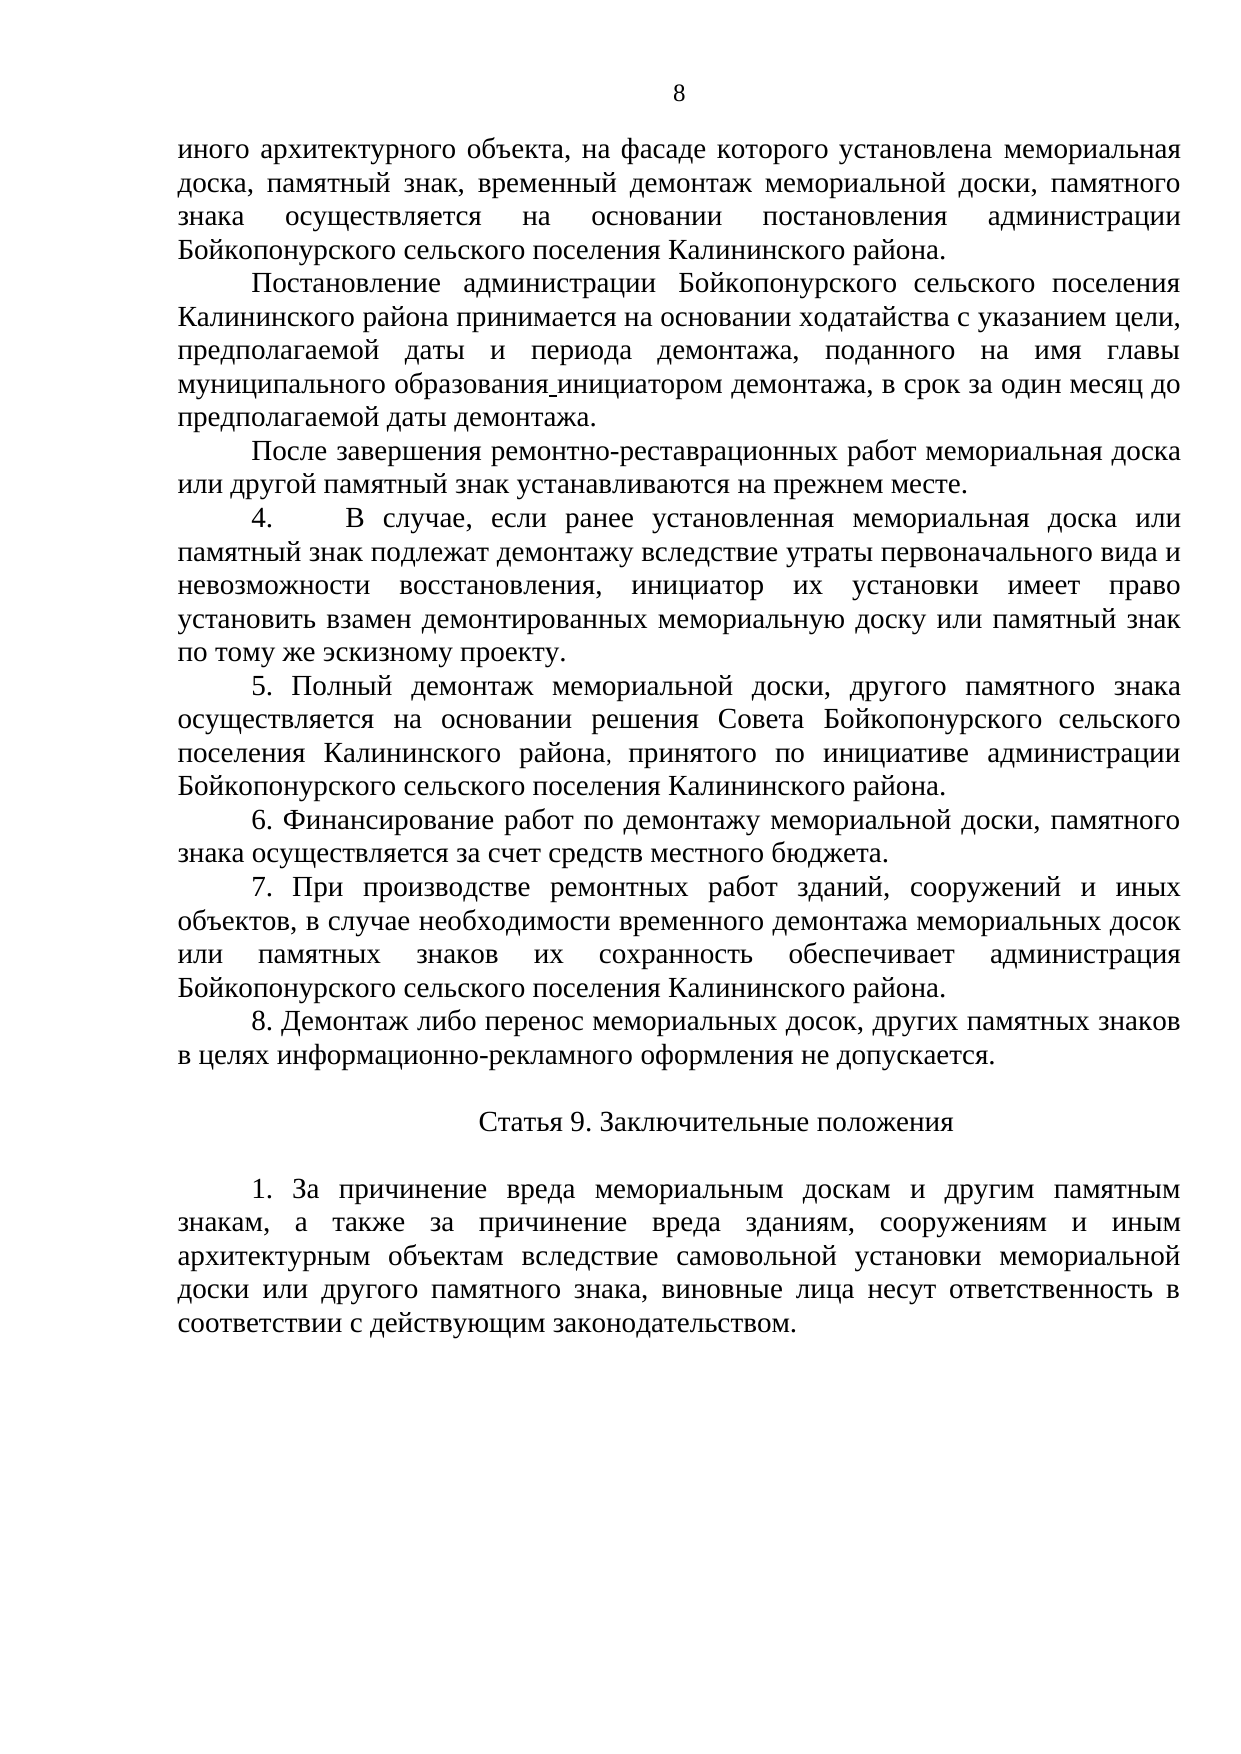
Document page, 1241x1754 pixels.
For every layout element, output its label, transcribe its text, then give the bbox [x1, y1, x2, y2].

text После завершения ремонтно-реставрационных работ мемориальная доска или другой памятный знак устанавливаются на прежнем месте. [177, 433, 1181, 500]
text 1. За причинение вреда мемориальным доскам и другим памятным знакам, а также за причинение вреда зданиям, сооружениям и иным архитектурным объектам вследствие самовольной установки мемориальной доски или другого памятного знака, виновные лица несут ответственность в соответствии с действующим законодательством. [177, 1171, 1181, 1339]
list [177, 131, 1181, 265]
text Постановление администрации Бойкопонурского сельского поселения Калининского района принимается на основании ходатайства с указанием цели, предполагаемой даты и периода демонтажа, поданного на имя главы муниципального образования инициатором демонтажа, в срок за один месяц до предполагаемой даты демонтажа. [177, 265, 1181, 433]
list В случае, если ранее установленная мемориальная доска или памятный знак подлежат демонтажу вследствие утраты первоначального вида и невозможности восстановления, инициатор их установки имеет право установить взамен демонтированных мемориальную доску или памятный знак по тому же эскизному проекту. [177, 500, 1181, 668]
list 6. Финансирование работ по демонтажу мемориальной доски, памятного знака осуществляется за счет средств местного бюджета. [177, 802, 1181, 869]
list 8. Демонтаж либо перенос мемориальных досок, других памятных знаков в целях информационно-рекламного оформления не допускается. [177, 1003, 1181, 1070]
subtitle Статья 9. Заключительные положения [177, 1104, 1181, 1137]
list 5. Полный демонтаж мемориальной доски, другого памятного знака осуществляется на основании решения Совета Бойкопонурского сельского поселения Калининского района, принятого по инициативе администрации Бойкопонурского сельского поселения Калининского района. [177, 668, 1181, 802]
list 7. При производстве ремонтных работ зданий, сооружений и иных объектов, в случае необходимости временного демонтажа мемориальных досок или памятных знаков их сохранность обеспечивает администрация Бойкопонурского сельского поселения Калининского района. [177, 869, 1181, 1003]
